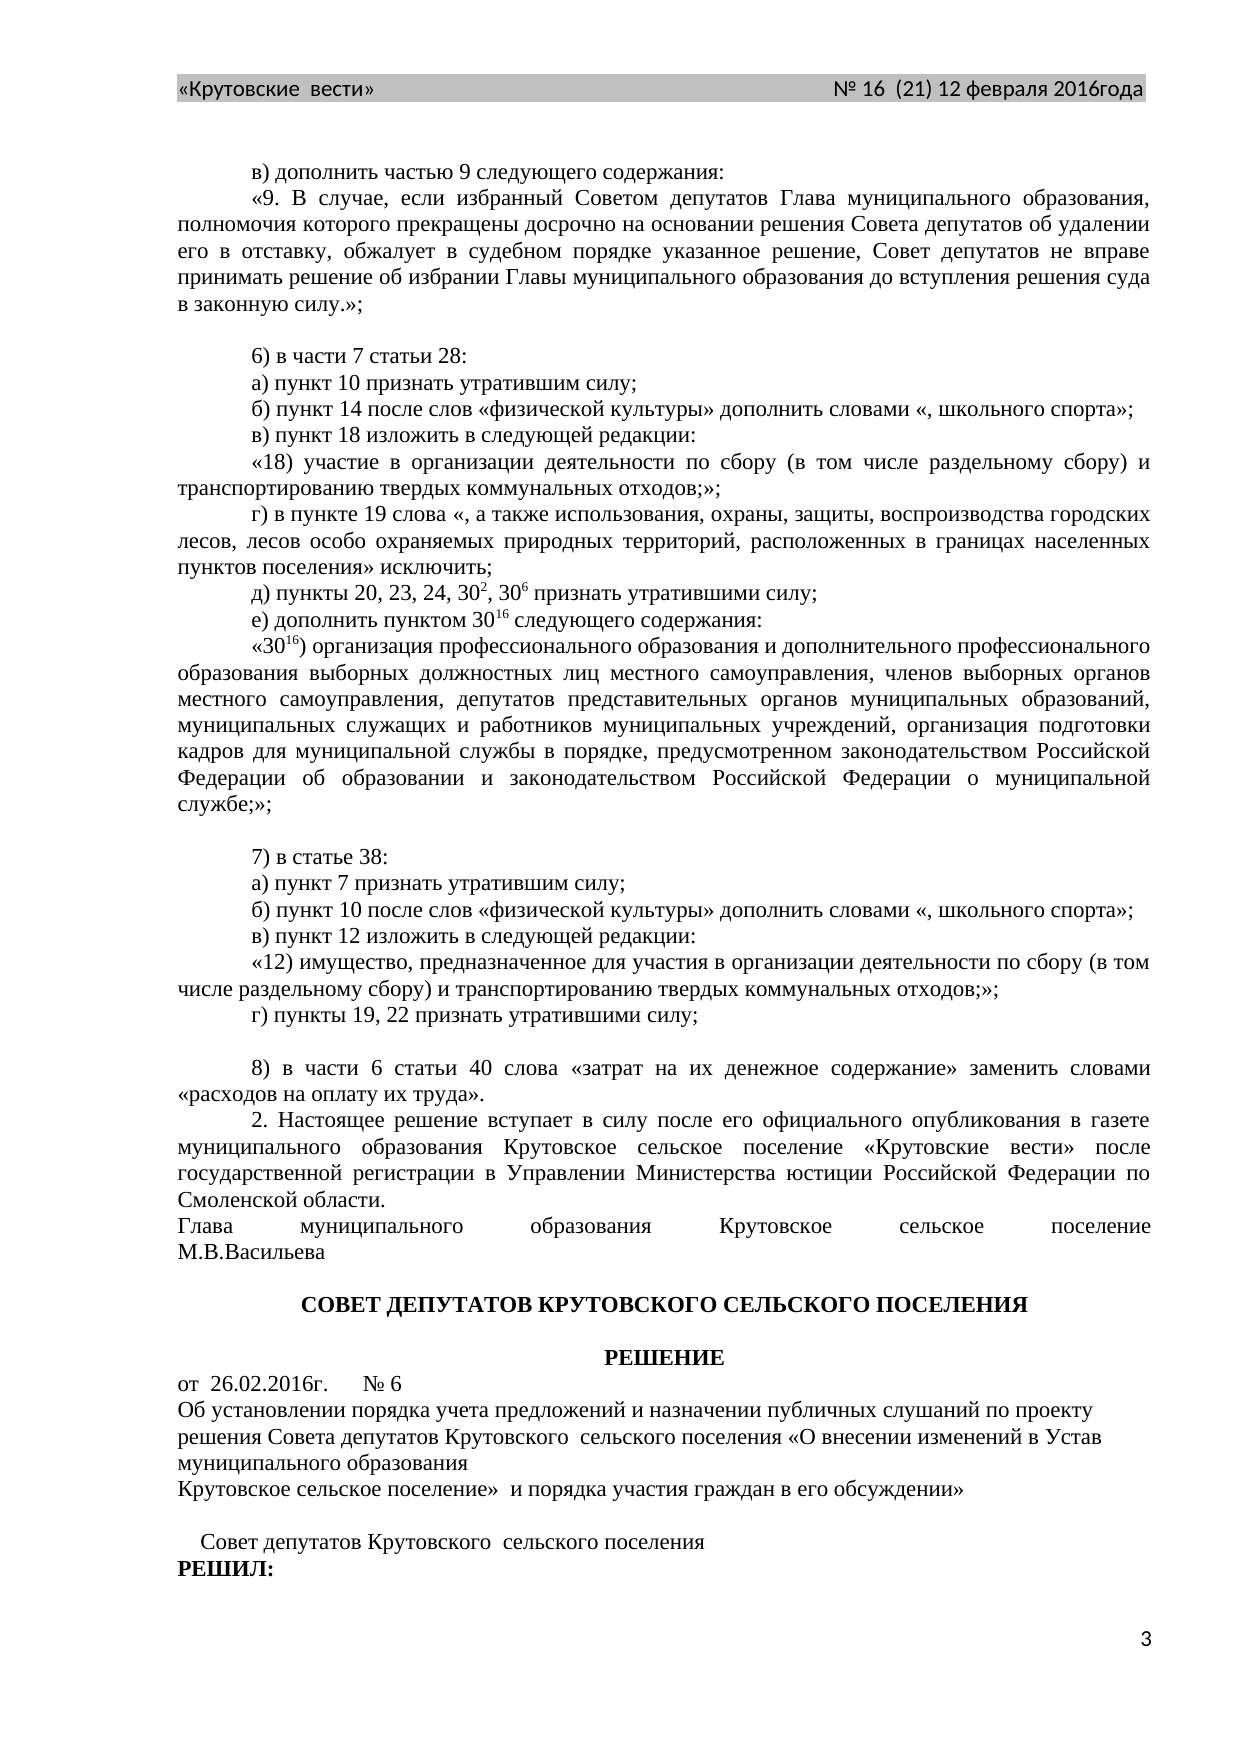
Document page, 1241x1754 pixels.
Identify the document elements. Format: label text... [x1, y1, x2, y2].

text 7) в статье 38: [177, 843, 1152, 869]
text б) пункт 14 после слов «физической культуры» дополнить словами «, школьного спорта»; [177, 395, 1152, 421]
text д) пункты 20, 23, 24, 302, 306 признать утратившими силу; [177, 579, 1152, 606]
text в) пункт 18 изложить в следующей редакции: [177, 421, 1152, 448]
text а) пункт 10 признать утратившим силу; [177, 369, 1152, 395]
text в) дополнить частью 9 следующего содержания: [177, 158, 1152, 184]
text е) дополнить пунктом 3016 следующего содержания: [177, 606, 1152, 632]
text «12) имущество, предназначенное для участия в организации деятельности по сбору (в том числе раздельному сбору) и транспортированию твердых коммунальных отходов;»; [177, 948, 1152, 1001]
text «18) участие в организации деятельности по сбору (в том числе раздельному сбору) и транспортированию твердых коммунальных отходов;»; [177, 448, 1152, 500]
text СОВЕТ ДЕПУТАТОВ КРУТОВСКОГО СЕЛЬСКОГО ПОСЕЛЕНИЯ [177, 1291, 1152, 1317]
text РЕШИЛ: [177, 1554, 1152, 1581]
text 8) в части 6 статьи 40 слова «затрат на их денежное содержание» заменить словами «расходов на оплату их труда». [177, 1054, 1152, 1107]
text г) в пункте 19 слова «, а также использования, охраны, защиты, воспроизводства городских лесов, лесов особо охраняемых природных территорий, расположенных в границах населенных пунктов поселения» исключить; [177, 500, 1152, 579]
text Крутовское сельское поселение» и порядка участия граждан в его обсуждении» [177, 1476, 1152, 1502]
text 2. Настоящее решение вступает в силу после его официального опубликования в газете муниципального образования Крутовское сельское поселение «Крутовские вести» после государственной регистрации в Управлении Министерства юстиции Российской Федерации по Смоленской области. [177, 1107, 1152, 1212]
text 6) в части 7 статьи 28: [177, 342, 1152, 369]
text «9. В случае, если избранный Советом депутатов Глава муниципального образования, полномочия которого прекращены досрочно на основании решения Совета депутатов об удалении его в отставку, обжалует в судебном порядке указанное решение, Совет депутатов не вправе принимать решение об избрании Главы муниципального образования до вступления решения суда в законную силу.»; [177, 184, 1152, 316]
text а) пункт 7 признать утратившим силу; [177, 869, 1152, 896]
text б) пункт 10 после слов «физической культуры» дополнить словами «, школьного спорта»; [177, 896, 1152, 922]
text в) пункт 12 изложить в следующей редакции: [177, 922, 1152, 948]
text Совет депутатов Крутовского сельского поселения [177, 1528, 1152, 1554]
text Об установлении порядка учета предложений и назначении публичных слушаний по проекту решения Совета депутатов Крутовского сельского поселения «О внесении изменений в Устав муниципального образования [177, 1396, 1152, 1476]
text РЕШЕНИЕ [177, 1344, 1152, 1370]
text от 26.02.2016г. № 6 [177, 1370, 1152, 1396]
text г) пункты 19, 22 признать утратившими силу; [177, 1001, 1152, 1027]
text «3016) организация профессионального образования и дополнительного профессионального образования выборных должностных лиц местного самоуправления, членов выборных органов местного самоуправления, депутатов представительных органов муниципальных образований, муниципальных служащих и работников муниципальных учреждений, организация подготовки кадров для муниципальной службы в порядке, предусмотренном законодательством Российской Федерации об образовании и законодательством Российской Федерации о муниципальной службе;»; [177, 632, 1152, 817]
text Глава муниципального образования Крутовское сельское поселение М.В.Васильева [177, 1212, 1152, 1265]
